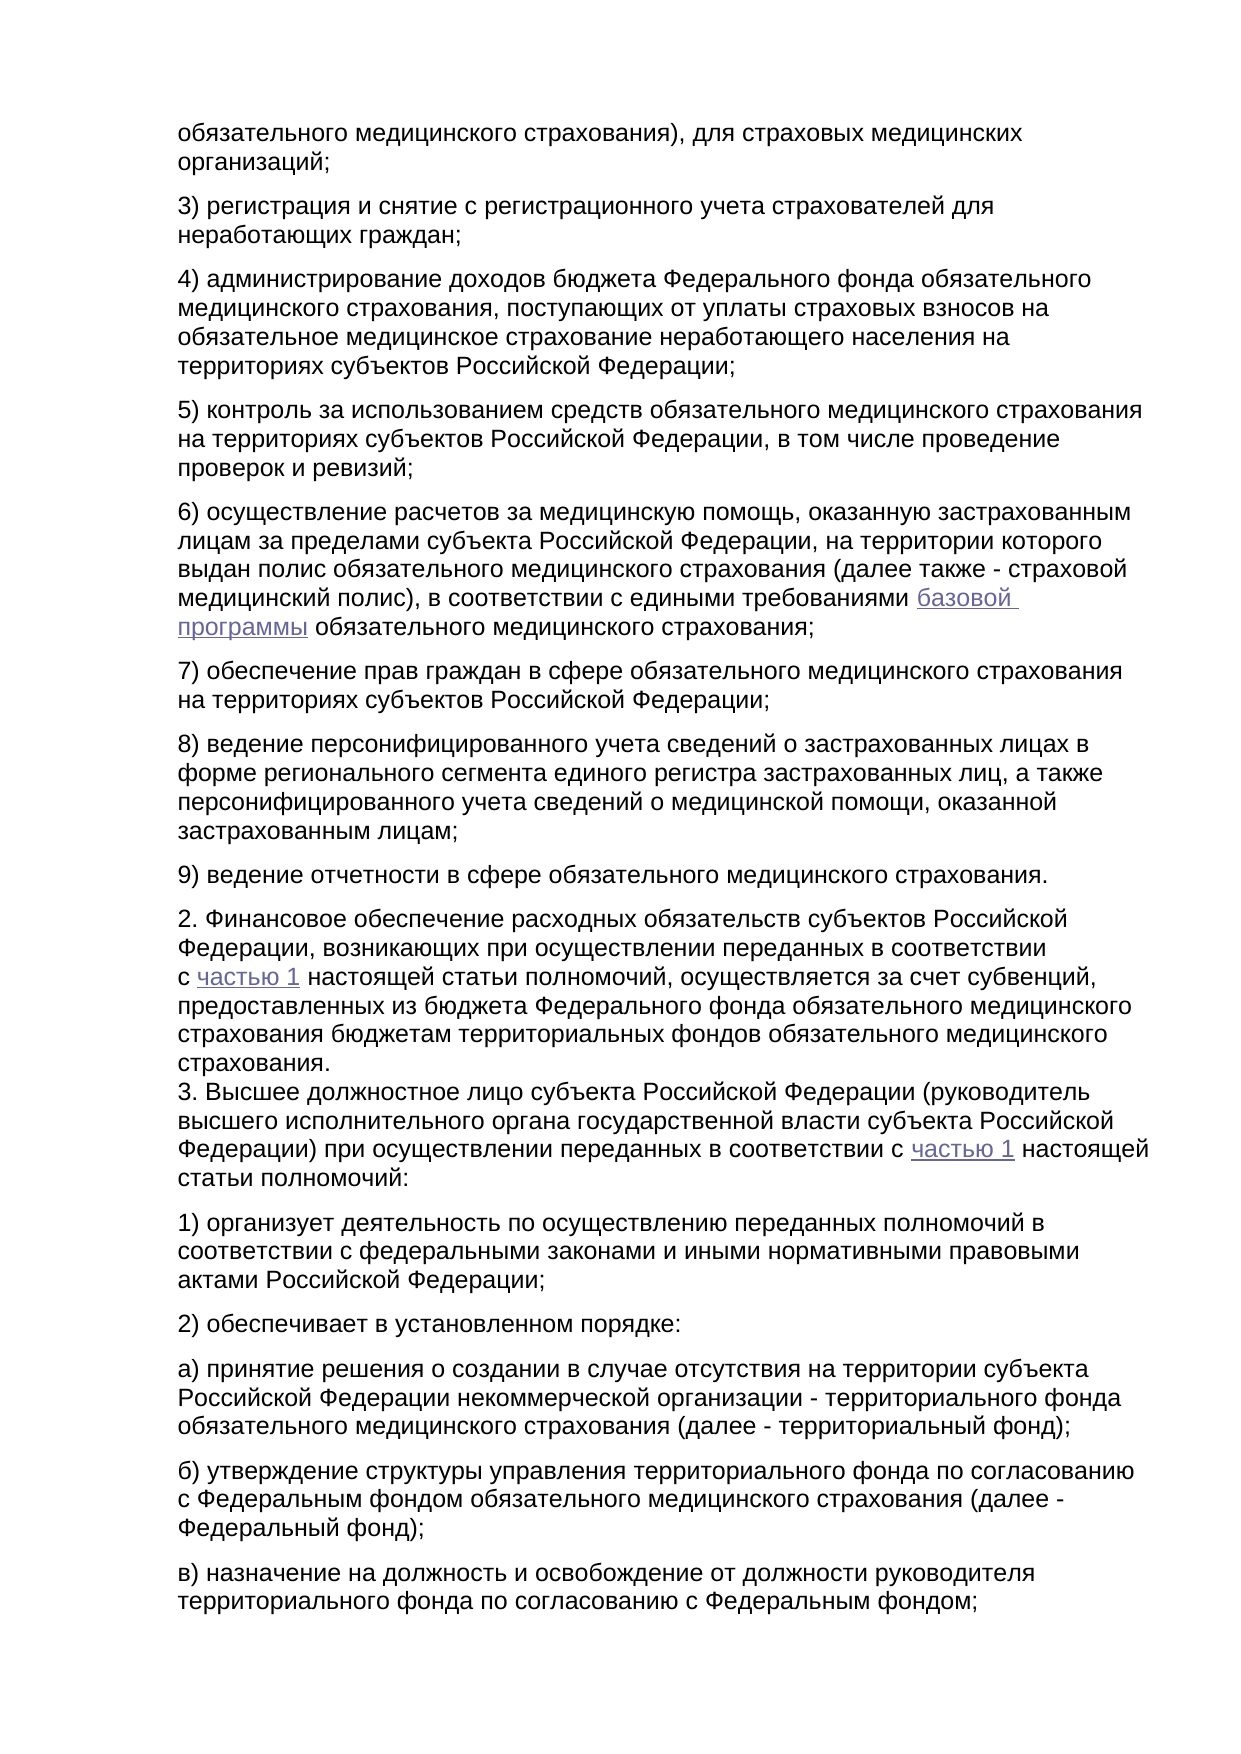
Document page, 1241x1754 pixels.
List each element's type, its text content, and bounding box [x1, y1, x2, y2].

text б) утверждение структуры управления территориального фонда по согласованию с Федеральным фондом обязательного медицинского страхования (далее - Федеральный фонд); [177, 1456, 1152, 1542]
text а) принятие решения о создании в случае отсутствия на территории субъекта Российской Федерации некоммерческой организации - территориального фонда обязательного медицинского страхования (далее - территориальный фонд); [177, 1354, 1152, 1440]
text 9) ведение отчетности в сфере обязательного медицинского страхования. [177, 860, 1152, 889]
text 2) обеспечивает в установленном порядке: [177, 1309, 1152, 1338]
text 7) обеспечение прав граждан в сфере обязательного медицинского страхования на территориях субъектов Российской Федерации; [177, 656, 1152, 714]
text в) назначение на должность и освобождение от должности руководителя территориального фонда по согласованию с Федеральным фондом; [177, 1557, 1152, 1615]
text 1) организует деятельность по осуществлению переданных полномочий в соответствии с федеральными законами и иными нормативными правовыми актами Российской Федерации; [177, 1207, 1152, 1294]
text 6) осуществление расчетов за медицинскую помощь, оказанную застрахованным лицам за пределами субъекта Российской Федерации, на территории которого выдан полис обязательного медицинского страхования (далее также - страховой медицинский полис), в соответствии с едиными требованиями базовой программы обязательного медицинского страхования; [177, 497, 1152, 641]
text 3. Высшее должностное лицо субъекта Российской Федерации (руководитель высшего исполнительного органа государственной власти субъекта Российской Федерации) при осуществлении переданных в соответствии с частью 1 настоящей статьи полномочий: [177, 1077, 1152, 1192]
text 3) регистрация и снятие с регистрационного учета страхователей для неработающих граждан; [177, 191, 1152, 249]
text 5) контроль за использованием средств обязательного медицинского страхования на территориях субъектов Российской Федерации, в том числе проведение проверок и ревизий; [177, 395, 1152, 481]
text 4) администрирование доходов бюджета Федерального фонда обязательного медицинского страхования, поступающих от уплаты страховых взносов на обязательное медицинское страхование неработающего населения на территориях субъектов Российской Федерации; [177, 264, 1152, 379]
text 8) ведение персонифицированного учета сведений о застрахованных лицах в форме регионального сегмента единого регистра застрахованных лиц, а также персонифицированного учета сведений о медицинской помощи, оказанной застрахованным лицам; [177, 729, 1152, 844]
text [177, 118, 1152, 176]
text 2. Финансовое обеспечение расходных обязательств субъектов Российской Федерации, возникающих при осуществлении переданных в соответствии с частью 1 настоящей статьи полномочий, осуществляется за счет субвенций, предоставленных из бюджета Федерального фонда обязательного медицинского страхования бюджетам территориальных фондов обязательного медицинского страхования. [177, 904, 1152, 1077]
